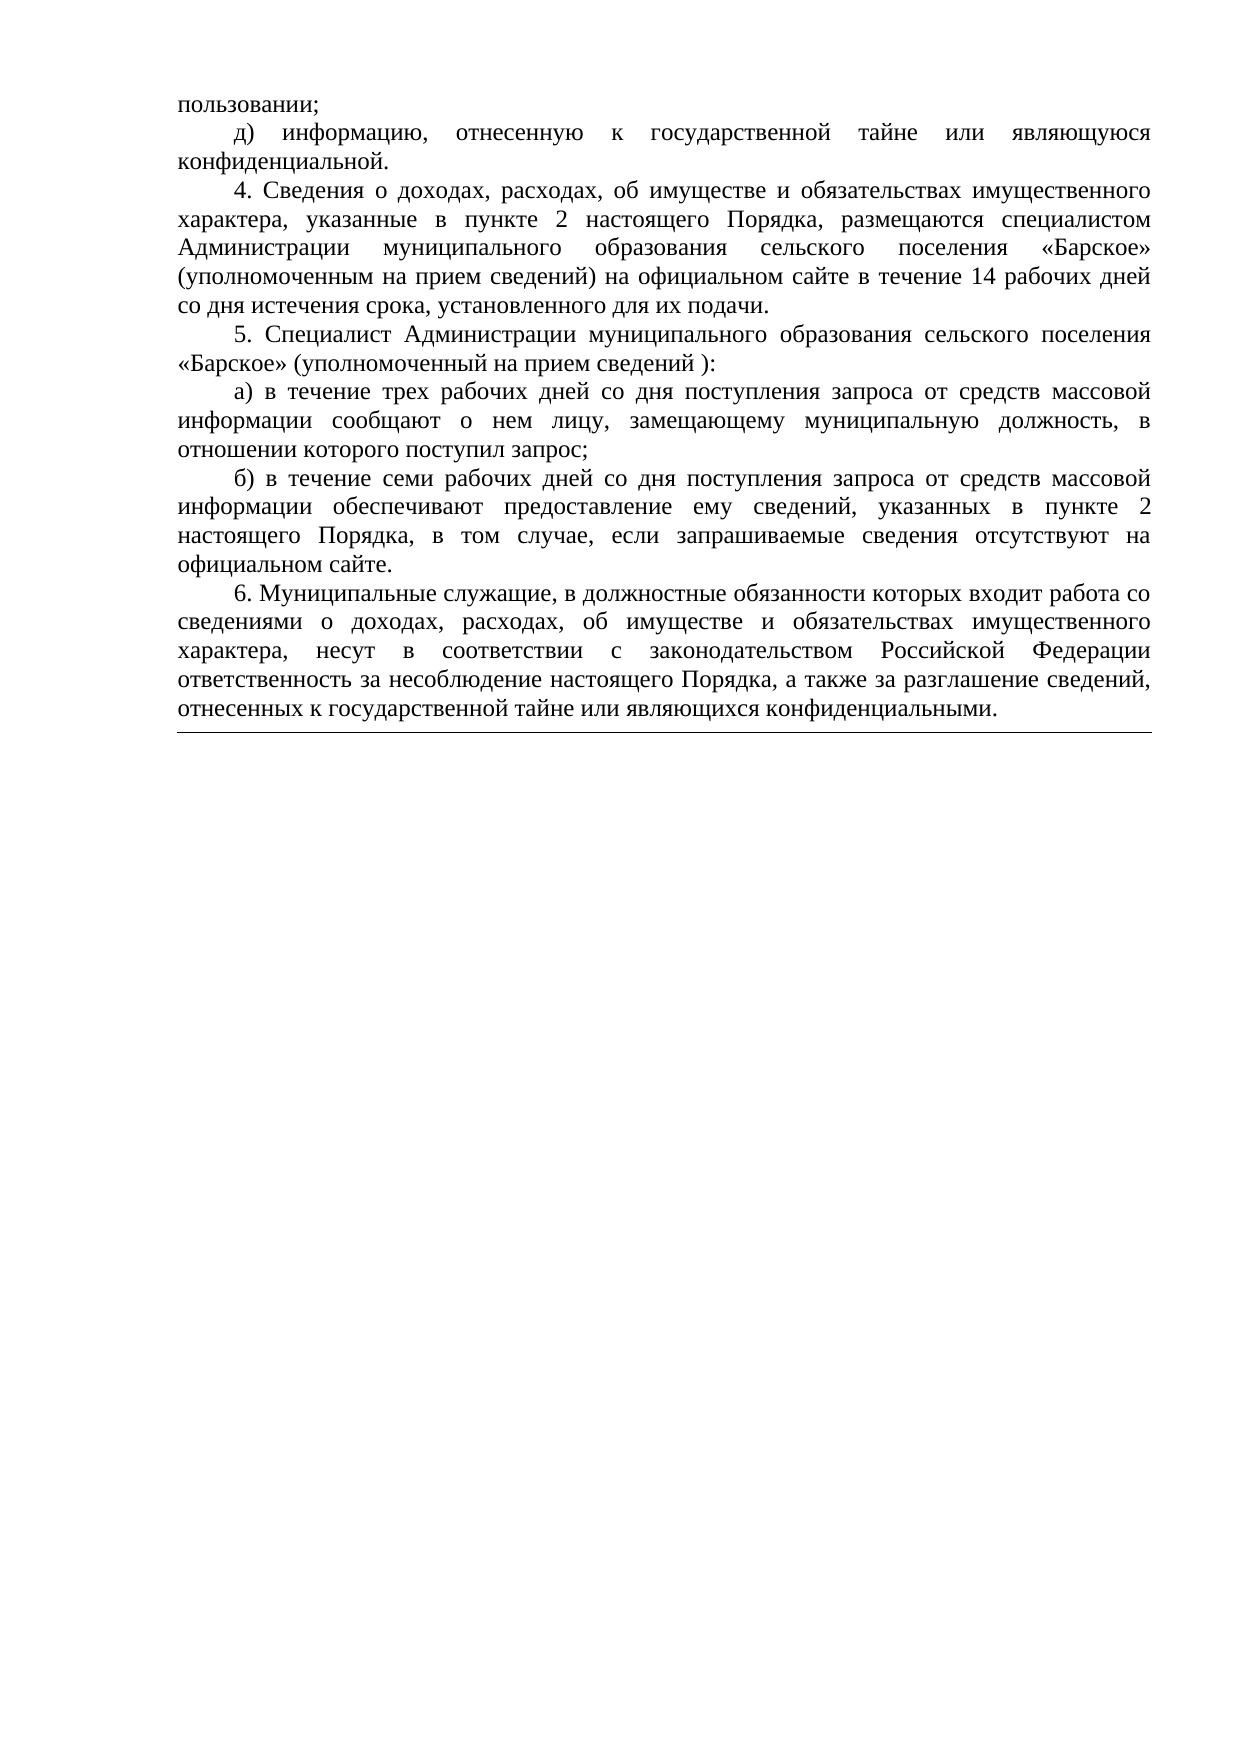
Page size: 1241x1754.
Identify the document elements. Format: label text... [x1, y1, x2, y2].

text 6. Муниципальные служащие, в должностные обязанности которых входит работа со сведениями о доходах, расходах, об имуществе и обязательствах имущественного характера, несут в соответствии с законодательством Российской Федерации ответственность за несоблюдение настоящего Порядка, а также за разглашение сведений, отнесенных к государственной тайне или являющихся конфиденциальными. [177, 578, 1152, 721]
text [177, 89, 1152, 117]
text 4. Сведения о доходах, расходах, об имуществе и обязательствах имущественного характера, указанные в пункте 2 настоящего Порядка, размещаются специалистом Администрации муниципального образования сельского поселения «Барское» (уполномоченным на прием сведений) на официальном сайте в течение 14 рабочих дней со дня истечения срока, установленного для их подачи. [177, 175, 1152, 319]
text б) в течение семи рабочих дней со дня поступления запроса от средств массовой информации обеспечивают предоставление ему сведений, указанных в пункте 2 настоящего Порядка, в том случае, если запрашиваемые сведения отсутствуют на официальном сайте. [177, 463, 1152, 578]
text а) в течение трех рабочих дней со дня поступления запроса от средств массовой информации сообщают о нем лицу, замещающему муниципальную должность, в отношении которого поступил запрос; [177, 376, 1152, 463]
text 5. Специалист Администрации муниципального образования сельского поселения «Барское» (уполномоченный на прием сведений ): [177, 319, 1152, 376]
text д) информацию, отнесенную к государственной тайне или являющуюся конфиденциальной. [177, 117, 1152, 175]
